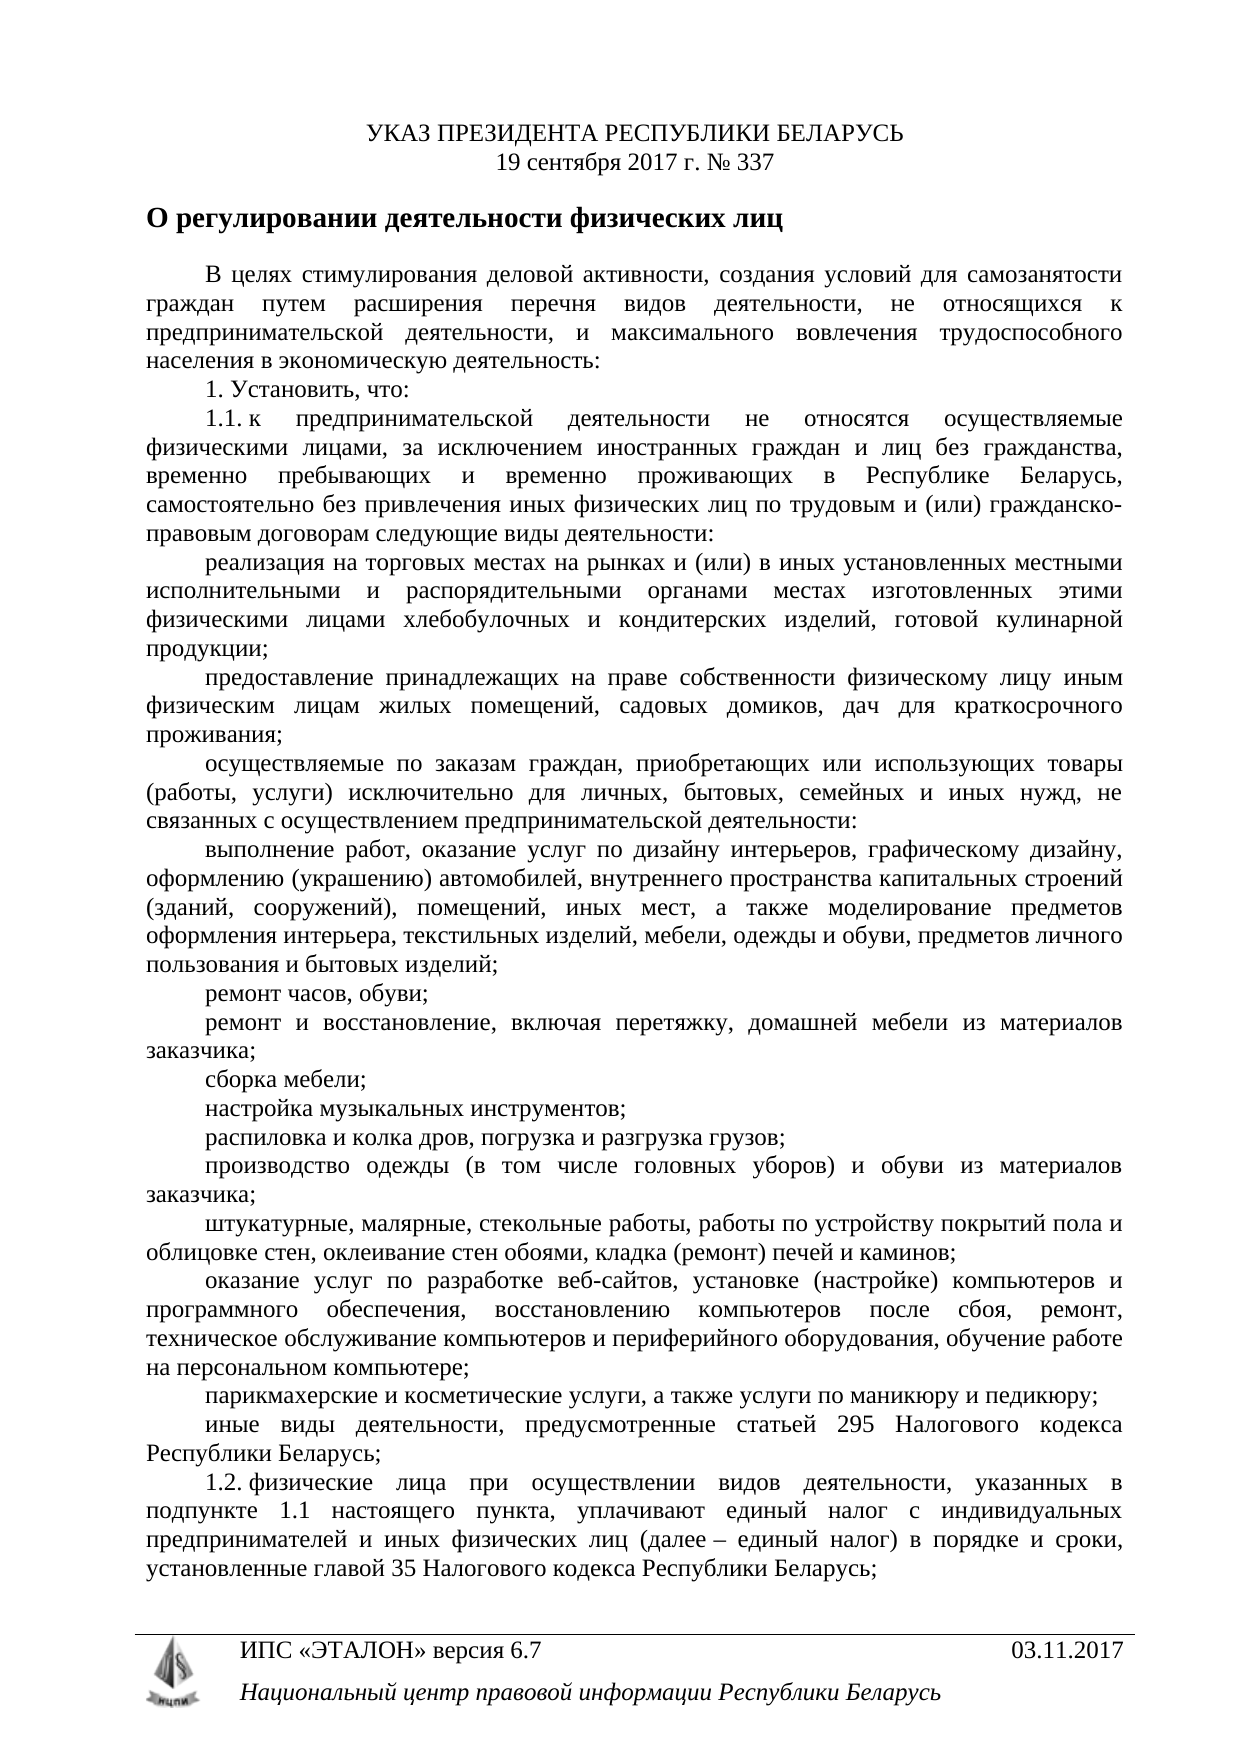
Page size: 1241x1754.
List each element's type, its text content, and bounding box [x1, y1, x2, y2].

text ремонт и восстановление, включая перетяжку, домашней мебели из материалов заказчика; [146, 1007, 1123, 1064]
text осуществляемые по заказам граждан, приобретающих или использующих товары (работы, услуги) исключительно для личных, бытовых, семейных и иных нужд, не связанных с осуществлением предпринимательской деятельности: [146, 748, 1123, 834]
text сборка мебели; [146, 1064, 1123, 1093]
text УКАЗ ПРЕЗИДЕНТА РЕСПУБЛИКИ БЕЛАРУСЬ [146, 118, 1123, 147]
text распиловка и колка дров, погрузка и разгрузка грузов; [146, 1122, 1123, 1150]
text ремонт часов, обуви; [146, 978, 1123, 1007]
text производство одежды (в том числе головных уборов) и обуви из материалов заказчика; [146, 1150, 1123, 1208]
text 1.1. к предпринимательской деятельности не относятся осуществляемые физическими лицами, за исключением иностранных граждан и лиц без гражданства, временно пребывающих и временно проживающих в Республике Беларусь, самостоятельно без привлечения иных физических лиц по трудовым и (или) гражданско-правовым договорам следующие виды деятельности: [146, 403, 1123, 547]
text выполнение работ, оказание услуг по дизайну интерьеров, графическому дизайну, оформлению (украшению) автомобилей, внутреннего пространства капитальных строений (зданий, сооружений), помещений, иных мест, а также моделирование предметов оформления интерьера, текстильных изделий, мебели, одежды и обуви, предметов личного пользования и бытовых изделий; [146, 834, 1123, 978]
text штукатурные, малярные, стекольные работы, работы по устройству покрытий пола и облицовке стен, оклеивание стен обоями, кладка (ремонт) печей и каминов; [146, 1208, 1123, 1265]
text иные виды деятельности, предусмотренные статьей 295 Налогового кодекса Республики Беларусь; [146, 1409, 1123, 1467]
text 1.2. физические лица при осуществлении видов деятельности, указанных в подпункте 1.1 настоящего пункта, уплачивают единый налог с индивидуальных предпринимателей и иных физических лиц (далее – единый налог) в порядке и сроки, установленные главой 35 Налогового кодекса Республики Беларусь; [146, 1467, 1123, 1582]
text реализация на торговых местах на рынках и (или) в иных установленных местными исполнительными и распорядительными органами местах изготовленных этими физическими лицами хлебобулочных и кондитерских изделий, готовой кулинарной продукции; [146, 547, 1123, 662]
text В целях стимулирования деловой активности, создания условий для самозанятости граждан путем расширения перечня видов деятельности, не относящихся к предпринимательской деятельности, и максимального вовлечения трудоспособного населения в экономическую деятельность: [146, 259, 1123, 374]
text 19 сентября 2017 г. № 337 [146, 147, 1123, 176]
text 1. Установить, что: [146, 374, 1123, 403]
text предоставление принадлежащих на праве собственности физическому лицу иным физическим лицам жилых помещений, садовых домиков, дач для краткосрочного проживания; [146, 662, 1123, 748]
picture [145, 1635, 201, 1708]
text оказание услуг по разработке веб-сайтов, установке (настройке) компьютеров и программного обеспечения, восстановлению компьютеров после сбоя, ремонт, техническое обслуживание компьютеров и периферийного оборудования, обучение работе на персональном компьютере; [146, 1265, 1123, 1380]
text настройка музыкальных инструментов; [146, 1093, 1123, 1122]
title О регулировании деятельности физических лиц [146, 201, 887, 234]
text парикмахерские и косметические услуги, а также услуги по маникюру и педикюру; [146, 1380, 1123, 1409]
